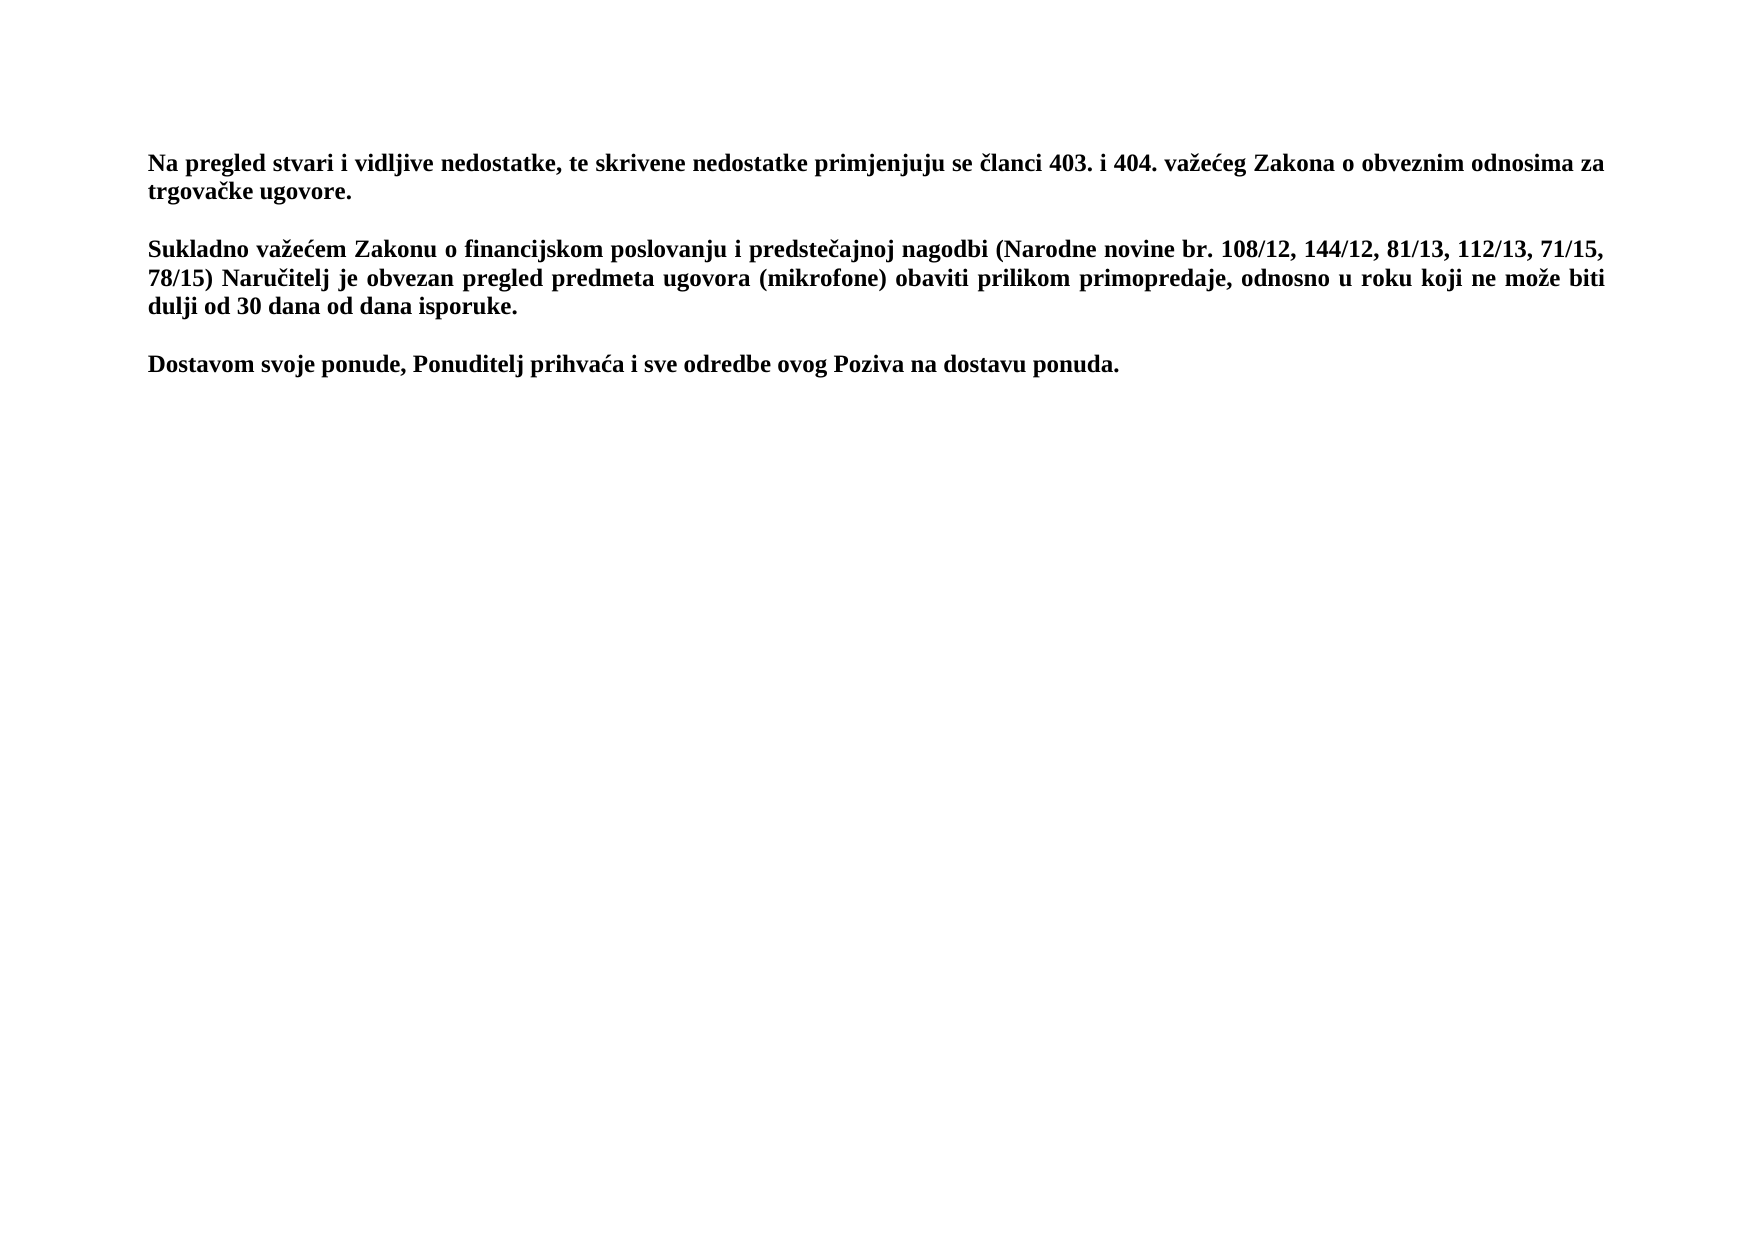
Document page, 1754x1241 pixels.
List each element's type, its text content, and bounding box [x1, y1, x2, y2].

text Sukladno važećem Zakonu o financijskom poslovanju i predstečajnoj nagodbi (Narodne novine br. 108/12, 144/12, 81/13, 112/13, 71/15, 78/15) Naručitelj je obvezan pregled predmeta ugovora (mikrofone) obaviti prilikom primopredaje, odnosno u roku koji ne može biti dulji od 30 dana od dana isporuke. [148, 234, 1606, 320]
text Dostavom svoje ponude, Ponuditelj prihvaća i sve odredbe ovog Poziva na dostavu ponuda. [148, 349, 1606, 378]
text Na pregled stvari i vidljive nedostatke, te skrivene nedostatke primjenjuju se članci 403. i 404. važećeg Zakona o obveznim odnosima za trgovačke ugovore. [148, 148, 1606, 205]
